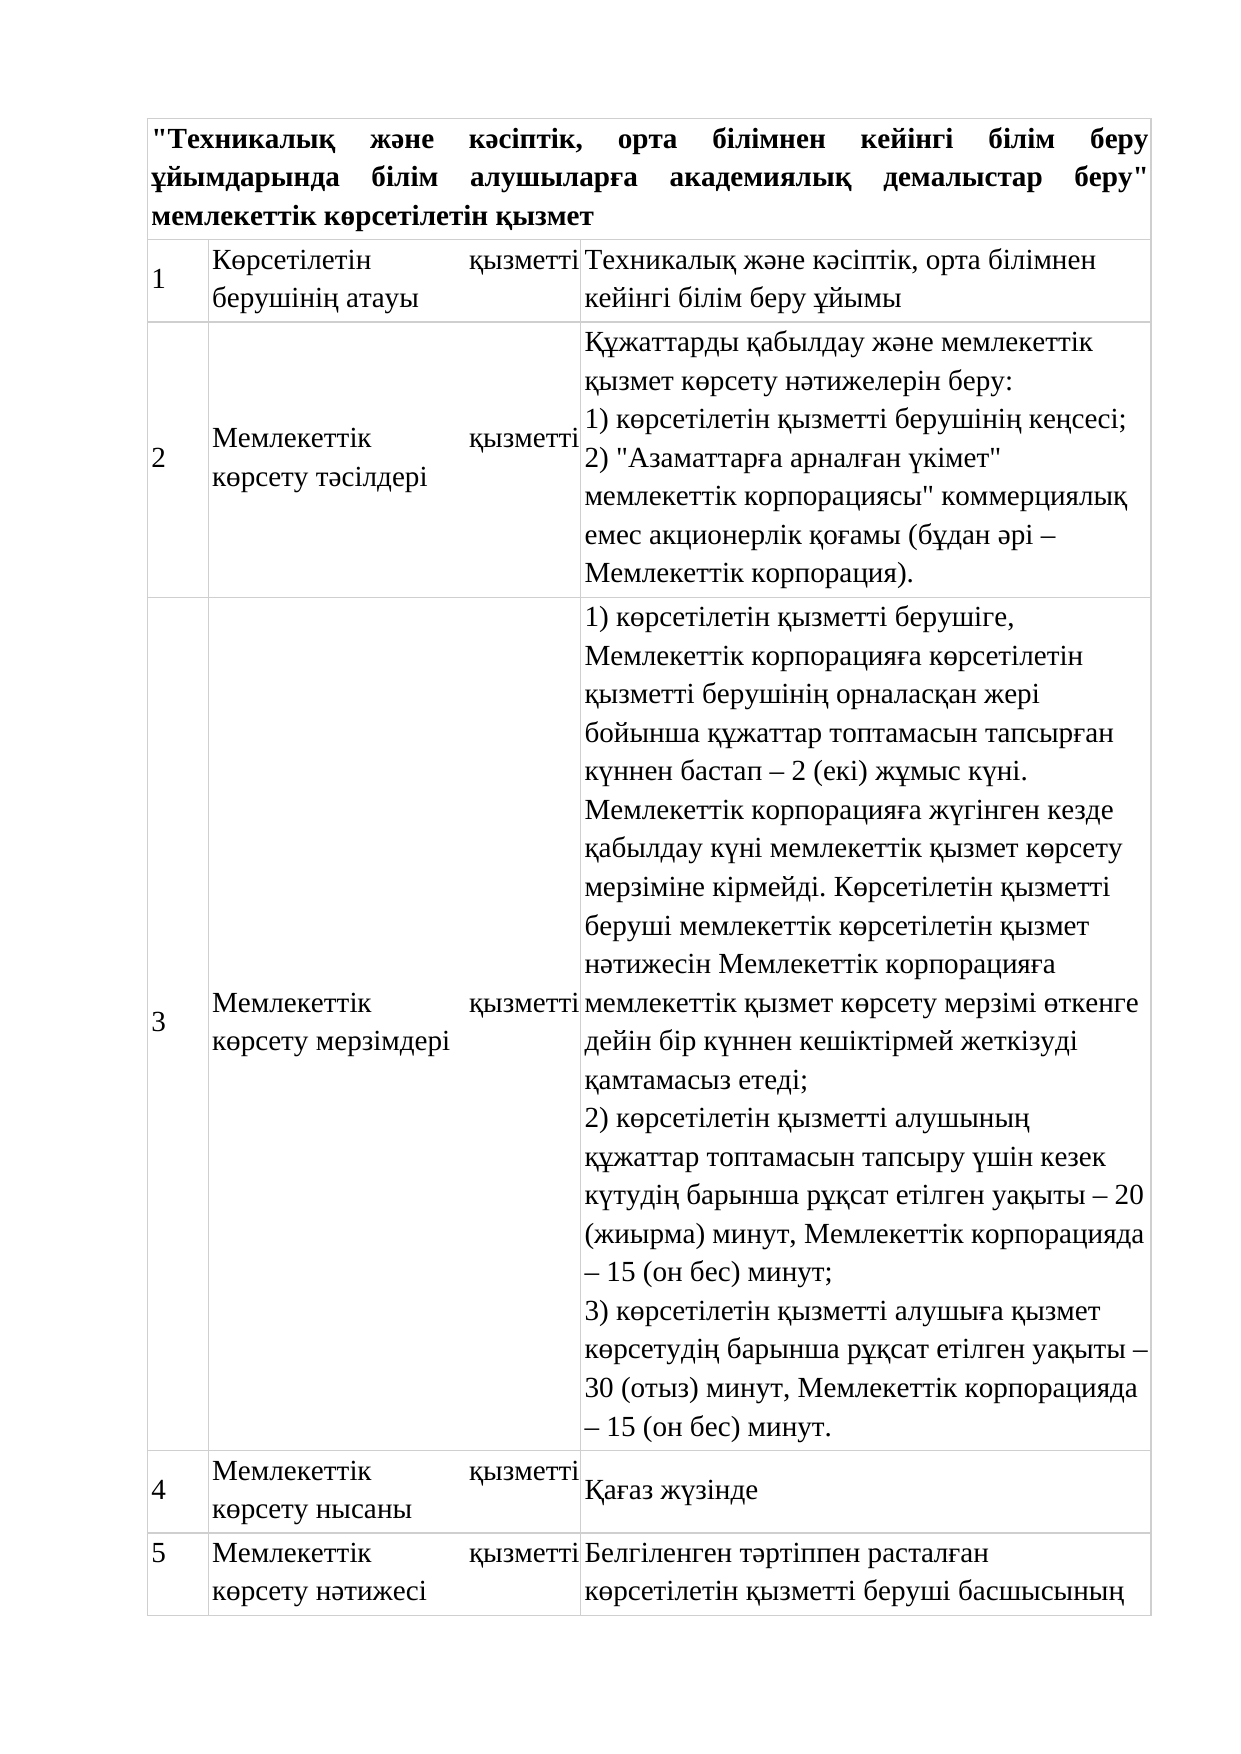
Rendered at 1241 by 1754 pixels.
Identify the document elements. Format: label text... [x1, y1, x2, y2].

table_cell 5 [148, 1534, 208, 1614]
table_cell 3 [148, 598, 208, 1450]
table_cell Мемлекеттік қызметті көрсету тәсілдері [209, 323, 580, 597]
table_cell Қағаз жүзінде [581, 1451, 1150, 1532]
table_header "Техникалық және кәсіптік, орта білімнен кейінгі білім беру ұйымдарында білім алушыларға академиялық демалыстар беру" мемлекеттік көрсетілетін қызмет [148, 119, 1150, 239]
table_cell Көрсетілетін қызметті берушінің атауы [209, 240, 580, 321]
table_cell 1 [148, 240, 208, 321]
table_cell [209, 1534, 580, 1614]
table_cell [581, 1534, 1150, 1614]
table_cell Мемлекеттік қызметті көрсету нысаны [209, 1451, 580, 1532]
table_cell 1) көрсетілетін қызметті берушіге, Мемлекеттік корпорацияға көрсетілетін қызметті берушінің орналасқан жері бойынша құжаттар топтамасын тапсырған күннен бастап – 2 (екі) жұмыс күні. Мемлекеттік корпорацияға жүгінген кезде қабылдау күні мемлекеттік қызмет көрсету мерзіміне кірмейді. Көрсетілетін қызметті беруші мемлекеттік көрсетілетін қызмет нәтижесін Мемлекеттік корпорацияға мемлекеттік қызмет көрсету мерзімі өткенге дейін бір күннен кешіктірмей жеткізуді қамтамасыз етеді; 2) көрсетілетін қызметті алушының құжаттар топтамасын тапсыру үшін кезек күтудің барынша рұқсат етілген уақыты – 20 (жиырма) минут, Мемлекеттік корпорацияда – 15 (он бес) минут; 3) көрсетілетін қызметті алушыға қызмет көрсетудің барынша рұқсат етілген уақыты – 30 (отыз) минут, Мемлекеттік корпорацияда – 15 (он бес) минут. [581, 598, 1150, 1450]
table_cell Мемлекеттік қызметті көрсету мерзімдері [209, 598, 580, 1450]
table_cell Техникалық және кәсiптік, орта білімнен кейінгі білім беру ұйымы [581, 240, 1150, 321]
table_cell 4 [148, 1451, 208, 1532]
table_cell Құжаттарды қабылдау және мемлекеттік қызмет көрсету нәтижелерін беру: 1) көрсетілетін қызметті берушінің кеңсесі; 2) "Азаматтарға арналған үкімет" мемлекеттік корпорациясы" коммерциялық емес акционерлік қоғамы (бұдан әрі – Мемлекеттік корпорация). [581, 323, 1150, 597]
table_cell 2 [148, 323, 208, 597]
